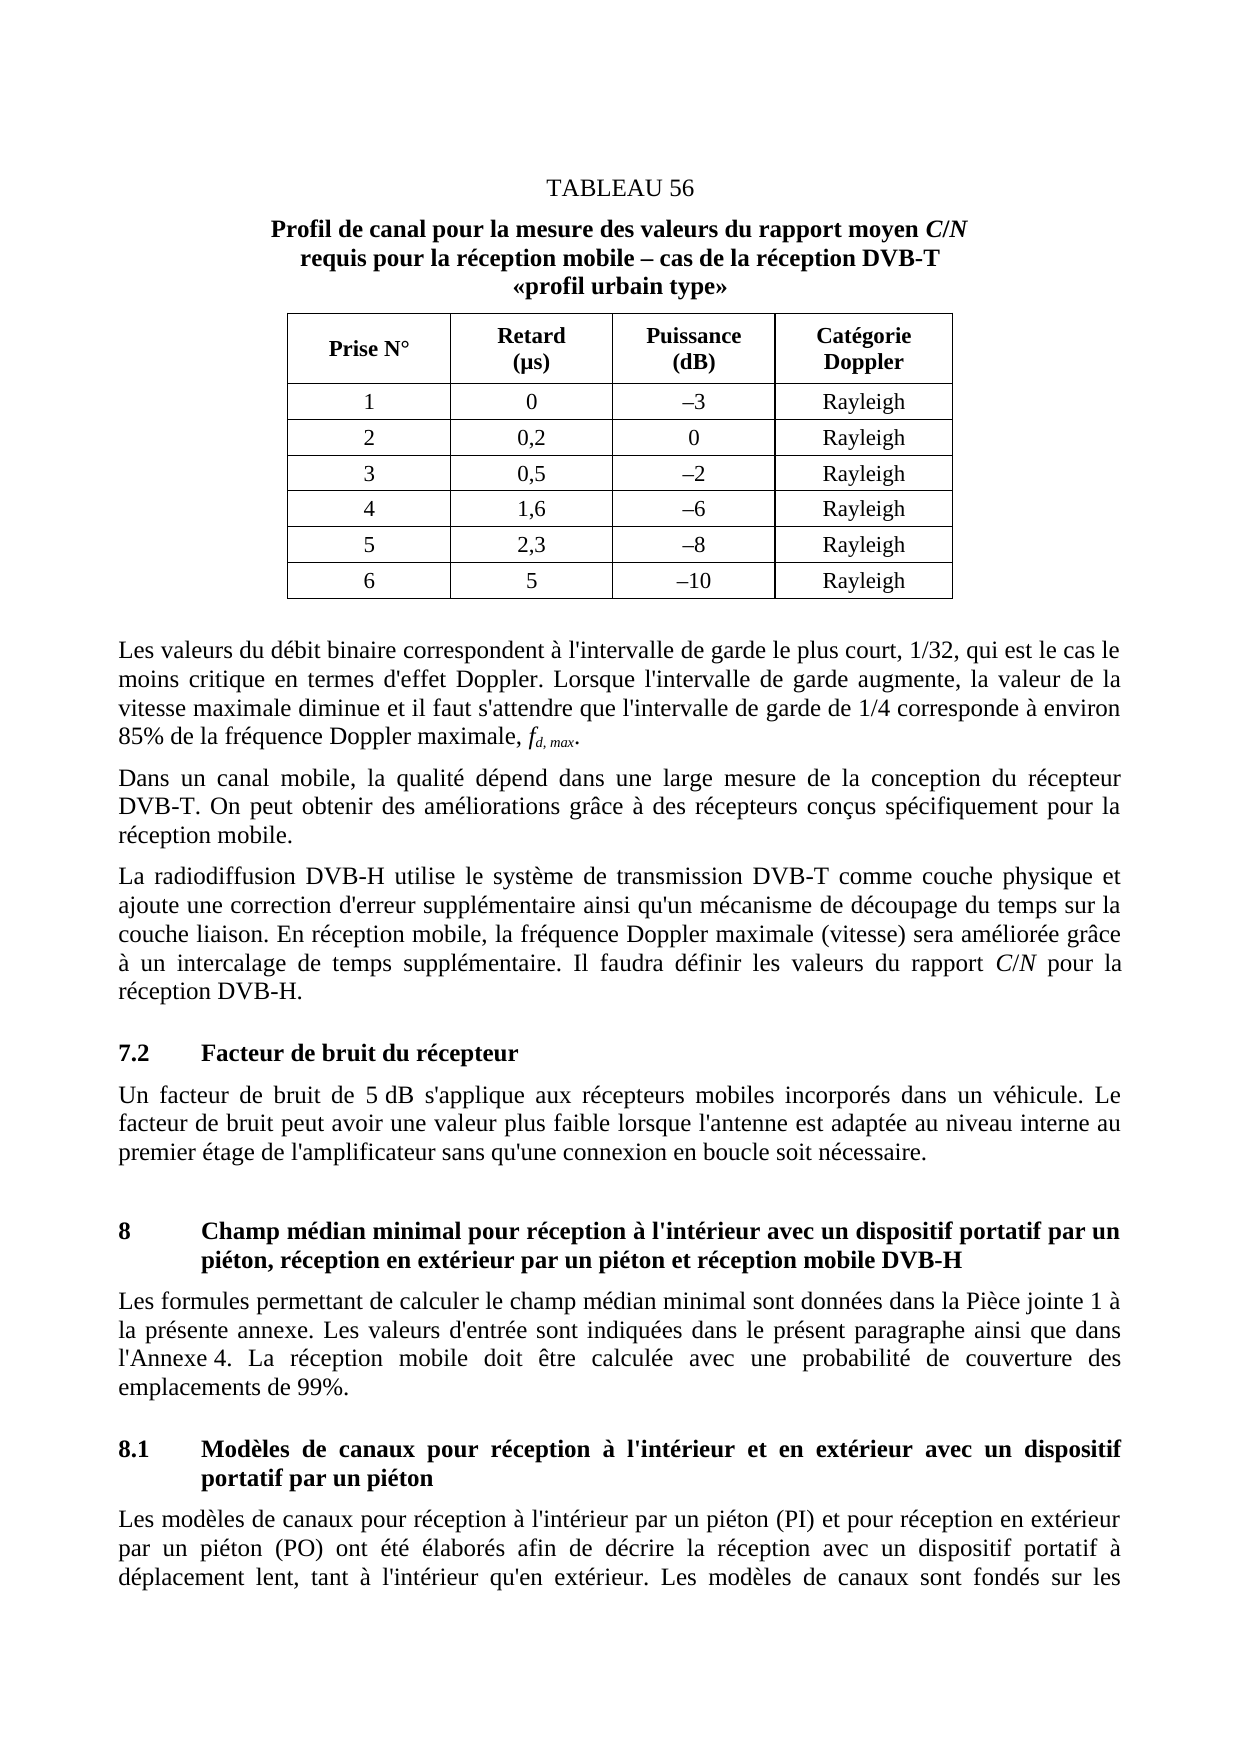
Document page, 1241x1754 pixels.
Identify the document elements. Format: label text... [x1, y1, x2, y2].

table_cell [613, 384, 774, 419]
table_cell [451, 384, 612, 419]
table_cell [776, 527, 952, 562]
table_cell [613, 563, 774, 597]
text TABLEAU 56 [118, 173, 1122, 201]
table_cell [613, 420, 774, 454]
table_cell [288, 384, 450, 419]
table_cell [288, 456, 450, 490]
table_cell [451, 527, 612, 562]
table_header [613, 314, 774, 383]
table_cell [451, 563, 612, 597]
subtitle 8.1 Modèles de canaux pour réception à l'intérieur et en extérieur avec un dispositif portatif par un piéton [118, 1434, 1122, 1492]
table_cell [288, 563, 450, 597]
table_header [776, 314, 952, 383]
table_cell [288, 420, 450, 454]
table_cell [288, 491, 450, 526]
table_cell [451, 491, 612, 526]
subtitle 7.2 Facteur de bruit du récepteur [118, 1038, 1122, 1067]
title Profil de canal pour la mesure des valeurs du rapport moyen C/N requis pour la réception mobile – cas de la réception DVB-T «profil urbain type» [118, 214, 1122, 300]
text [118, 1504, 1122, 1591]
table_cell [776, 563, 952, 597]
text Un facteur de bruit de 5 dB s'applique aux récepteurs mobiles incorporés dans un véhicule. Le facteur de bruit peut avoir une valeur plus faible lorsque l'antenne est adaptée au niveau interne au premier étage de l'amplificateur sans qu'une connexion en boucle soit nécessaire. [118, 1080, 1122, 1166]
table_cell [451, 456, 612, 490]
text Dans un canal mobile, la qualité dépend dans une large mesure de la conception du récepteur DVB-T. On peut obtenir des améliorations grâce à des récepteurs conçus spécifiquement pour la réception mobile. [118, 763, 1122, 849]
text Les valeurs du débit binaire correspondent à l'intervalle de garde le plus court, 1/32, qui est le cas le moins critique en termes d'effet Doppler. Lorsque l'intervalle de garde augmente, la valeur de la vitesse maximale diminue et il faut s'attendre que l'intervalle de garde de 1/4 corresponde à environ 85% de la fréquence Doppler maximale, fd, max. [118, 635, 1122, 750]
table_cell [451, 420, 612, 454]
subtitle 8 Champ médian minimal pour réception à l'intérieur avec un dispositif portatif par un piéton, réception en extérieur par un piéton et réception mobile DVB-H [118, 1216, 1122, 1273]
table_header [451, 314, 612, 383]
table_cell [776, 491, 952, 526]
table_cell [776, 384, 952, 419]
text Les formules permettant de calculer le champ médian minimal sont données dans la Pièce jointe 1 à la présente annexe. Les valeurs d'entrée sont indiquées dans le présent paragraphe ainsi que dans l'Annexe 4. La réception mobile doit être calculée avec une probabilité de couverture des emplacements de 99%. [118, 1286, 1122, 1401]
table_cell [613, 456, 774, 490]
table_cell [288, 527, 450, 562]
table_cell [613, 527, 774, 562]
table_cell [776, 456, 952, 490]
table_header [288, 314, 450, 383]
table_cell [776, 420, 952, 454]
text La radiodiffusion DVB-H utilise le système de transmission DVB-T comme couche physique et ajoute une correction d'erreur supplémentaire ainsi qu'un mécanisme de découpage du temps sur la couche liaison. En réception mobile, la fréquence Doppler maximale (vitesse) sera améliorée grâce à un intercalage de temps supplémentaire. Il faudra définir les valeurs du rapport C/N pour la réception DVB-H. [118, 861, 1122, 1005]
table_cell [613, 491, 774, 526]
